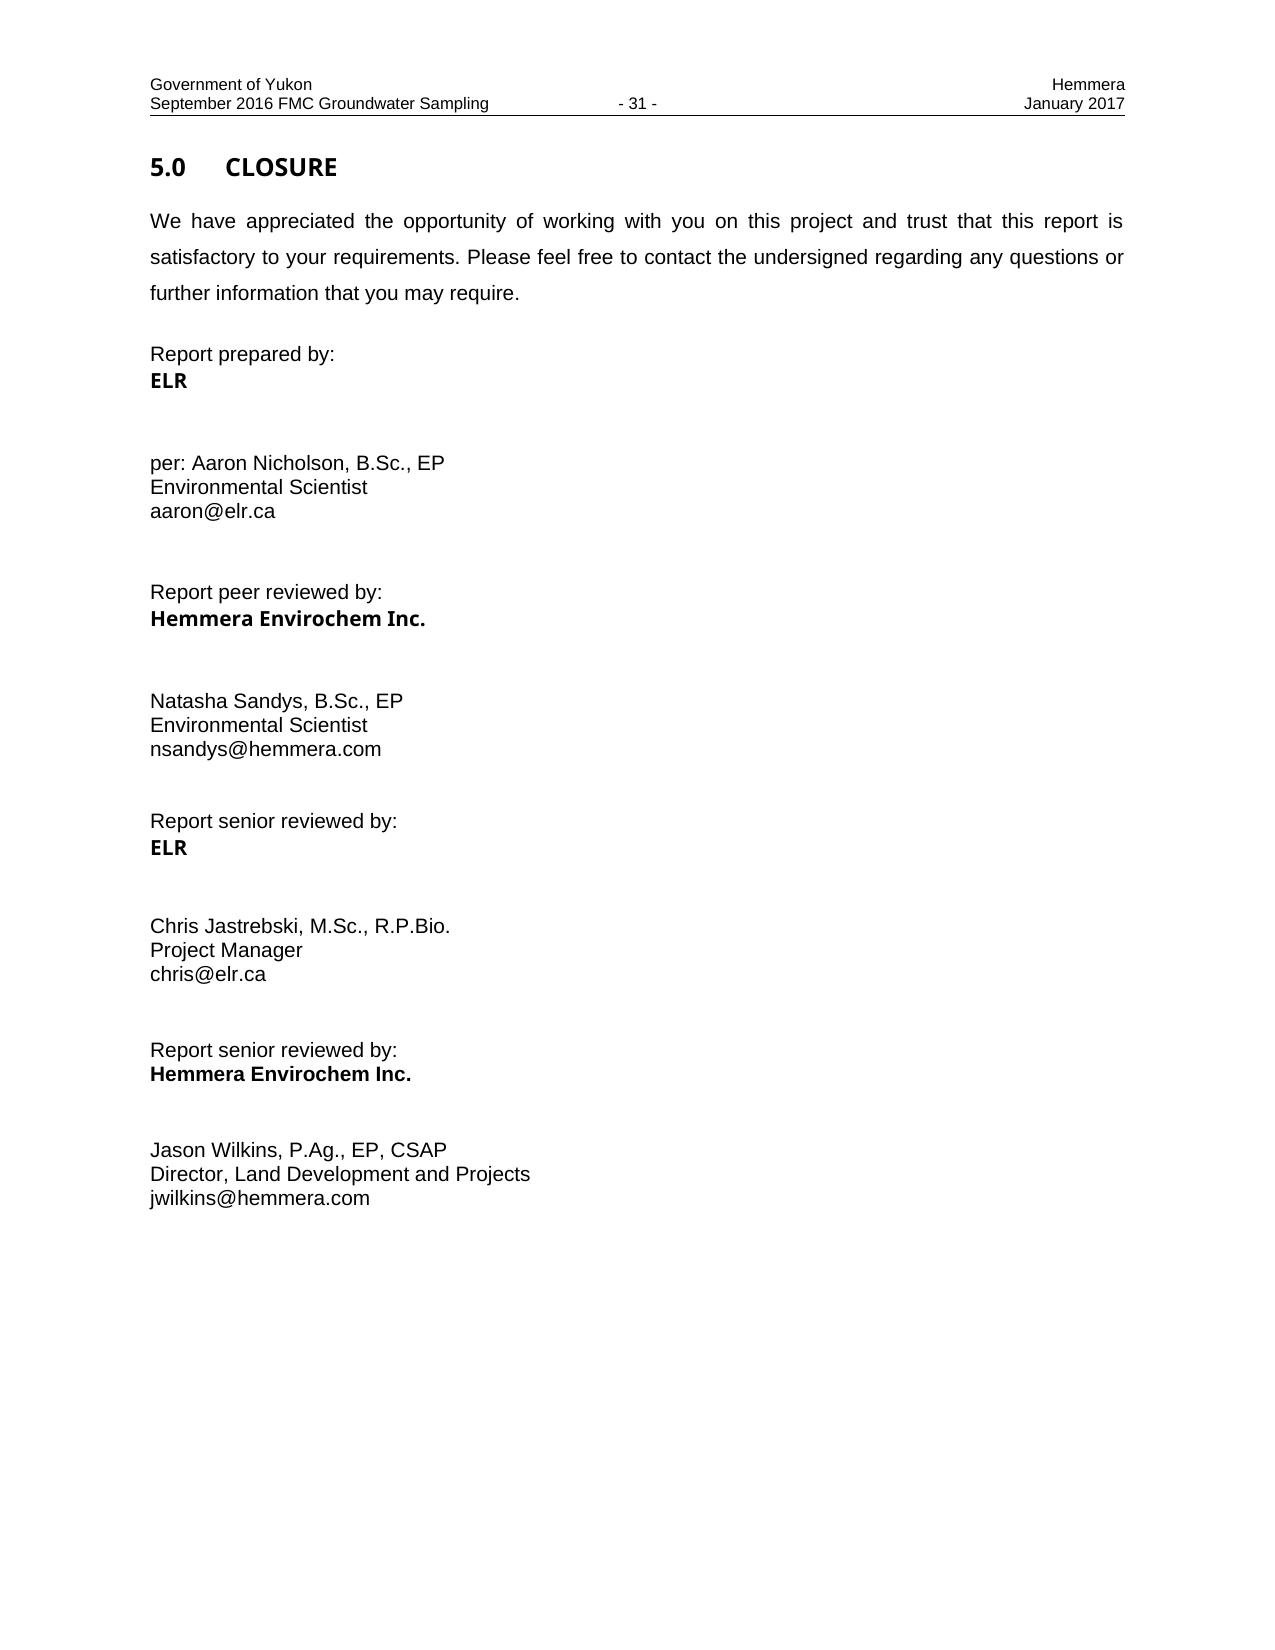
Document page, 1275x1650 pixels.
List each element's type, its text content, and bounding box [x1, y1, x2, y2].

text Jason Wilkins, P.Ag., EP, CSAP [150, 1138, 1125, 1162]
text Environmental Scientist [150, 475, 1125, 499]
text Director, Land Development and Projects [150, 1162, 1125, 1186]
text jwilkins@hemmera.com [150, 1186, 1125, 1210]
text ELR [150, 366, 1125, 394]
text Report peer reviewed by: [150, 580, 1125, 604]
text Report senior reviewed by: [150, 809, 1125, 833]
text Chris Jastrebski, M.Sc., R.P.Bio. [150, 914, 1125, 938]
text Hemmera Envirochem Inc. [150, 1062, 1125, 1086]
text aaron@elr.ca [150, 499, 1125, 523]
text Project Manager [150, 938, 1125, 962]
text Report prepared by: [150, 342, 1125, 366]
text We have appreciated the opportunity of working with you on this project and trust that this report is satisfactory to your requirements. Please feel free to contact the undersigned regarding any questions or further information that you may require. [150, 209, 1125, 305]
text Hemmera Envirochem Inc. [150, 604, 1125, 632]
text Natasha Sandys, B.Sc., EP [150, 689, 1125, 713]
text Environmental Scientist [150, 713, 1125, 737]
text per: Aaron Nicholson, B.Sc., EP [150, 451, 1125, 475]
text ELR [150, 833, 1125, 861]
text Report senior reviewed by: [150, 1038, 1125, 1062]
subtitle Closure [150, 150, 1125, 184]
text chris@elr.ca [150, 962, 1125, 986]
text nsandys@hemmera.com [150, 737, 1125, 761]
